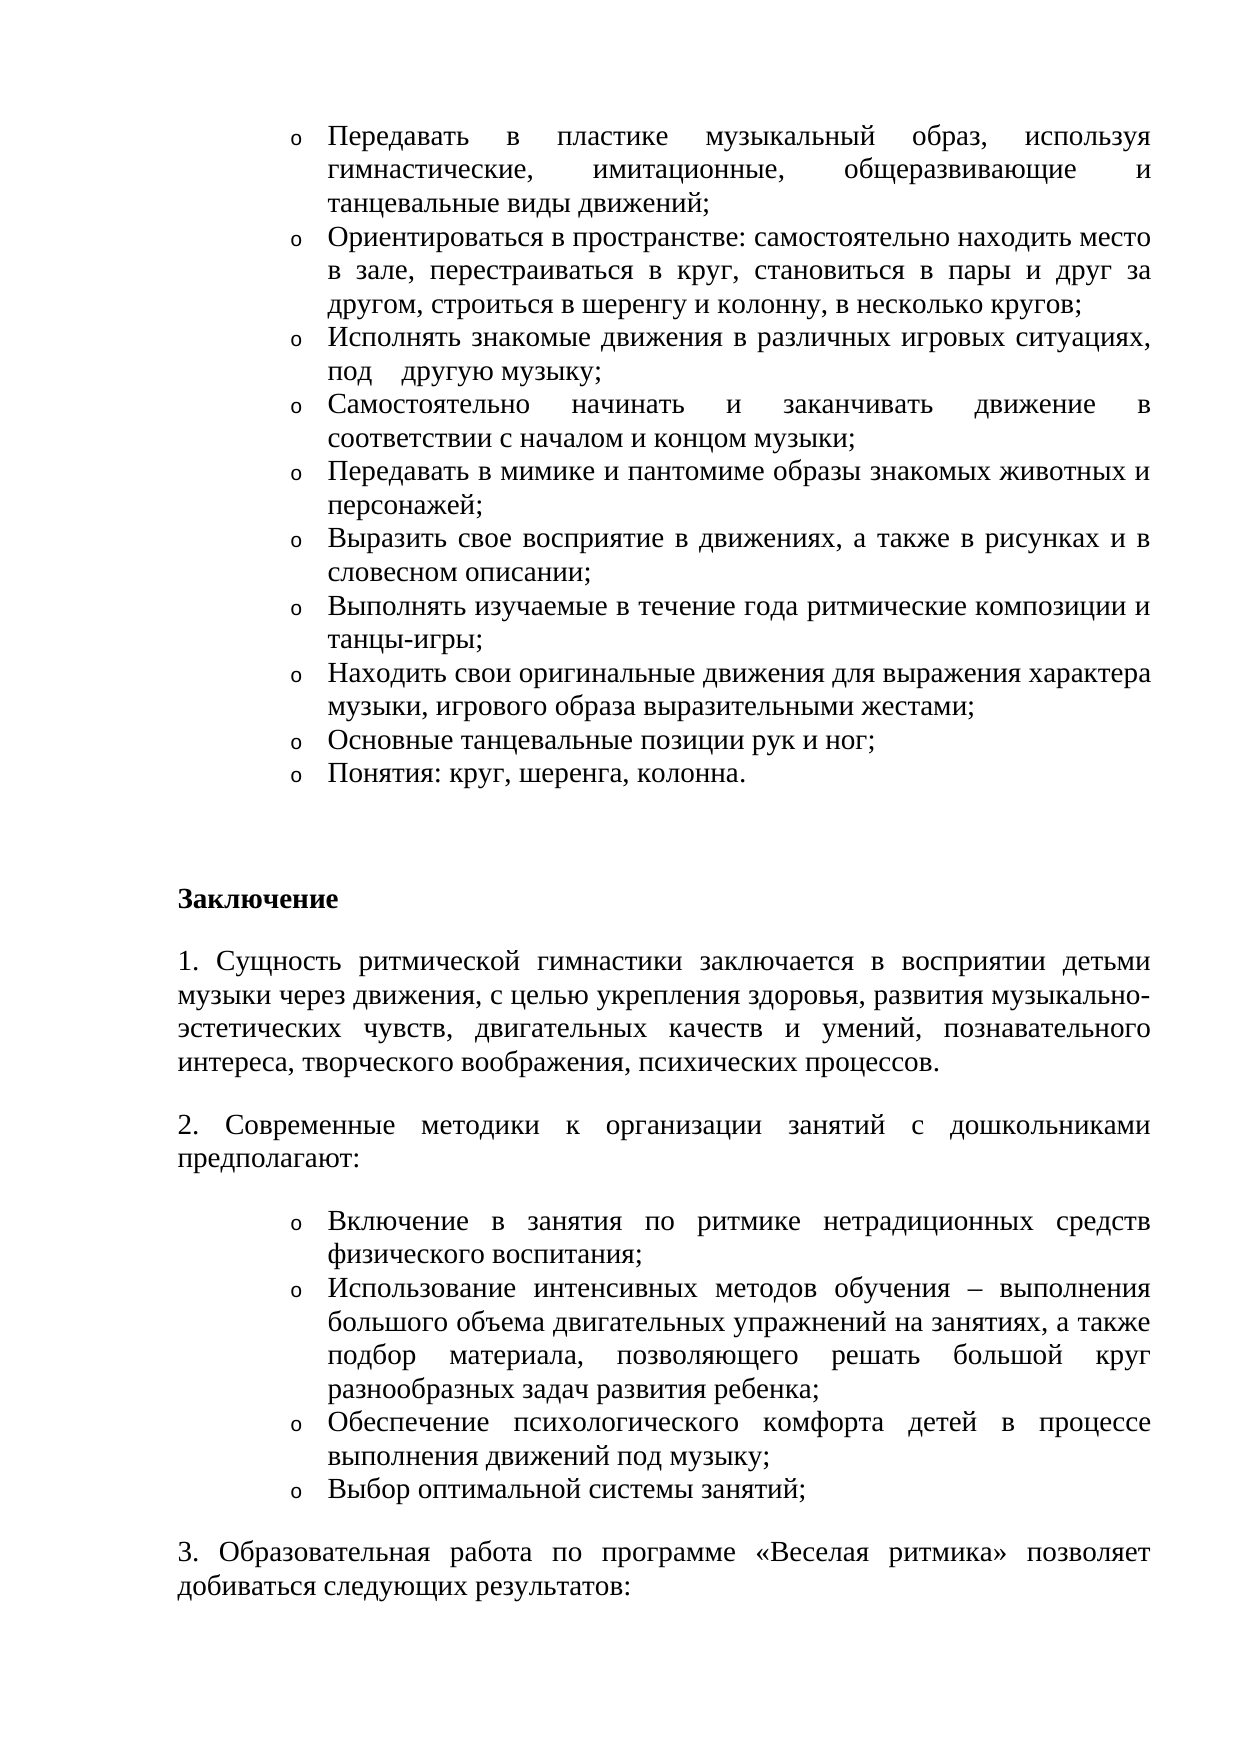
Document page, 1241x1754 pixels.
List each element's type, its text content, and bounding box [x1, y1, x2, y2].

text 2. Современные методики к организации занятий с дошкольниками предполагают: [177, 1107, 1152, 1174]
list Выполнять изучаемые в течение года ритмические композиции и танцы-игры; [290, 588, 1152, 655]
list Передавать в пластике музыкальный образ, используя гимнастические, имитационные, общеразвивающие и танцевальные виды движений; [290, 118, 1152, 219]
text 1. Сущность ритмической гимнастики заключается в восприятии детьми музыки через движения, с целью укрепления здоровья, развития музыкально-эстетических чувств, двигательных качеств и умений, познавательного интереса, творческого воображения, психических процессов. [177, 943, 1152, 1078]
list Обеспечение психологического комфорта детей в процессе выполнения движений под музыку; [290, 1404, 1152, 1471]
list Находить свои оригинальные движения для выражения характера музыки, игрового образа выразительными жестами; [290, 655, 1152, 722]
text 3. Образовательная работа по программе «Веселая ритмика» позволяет добиваться следующих результатов: [177, 1534, 1152, 1601]
list Ориентироваться в пространстве: самостоятельно находить место в зале, перестраиваться в круг, становиться в пары и друг за другом, строиться в шеренгу и колонну, в несколько кругов; [290, 219, 1152, 319]
list Использование интенсивных методов обучения – выполнения большого объема двигательных упражнений на занятиях, а также подбор материала, позволяющего решать большой круг разнообразных задач развития ребенка; [290, 1270, 1152, 1404]
list Понятия: круг, шеренга, колонна. [290, 755, 1152, 789]
list Выразить свое восприятие в движениях, а также в рисунках и в словесном описании; [290, 521, 1152, 588]
list Включение в занятия по ритмике нетрадиционных средств физического воспитания; [290, 1203, 1152, 1270]
list Основные танцевальные позиции рук и ног; [290, 722, 1152, 755]
list Исполнять знакомые движения в различных игровых ситуациях, под другую музыку; [290, 319, 1152, 386]
list Передавать в мимике и пантомиме образы знакомых животных и персонажей; [290, 453, 1152, 521]
list Самостоятельно начинать и заканчивать движение в соответствии с началом и концом музыки; [290, 386, 1152, 453]
text Заключение [177, 881, 1152, 914]
list Выбор оптимальной системы занятий; [290, 1471, 1152, 1505]
